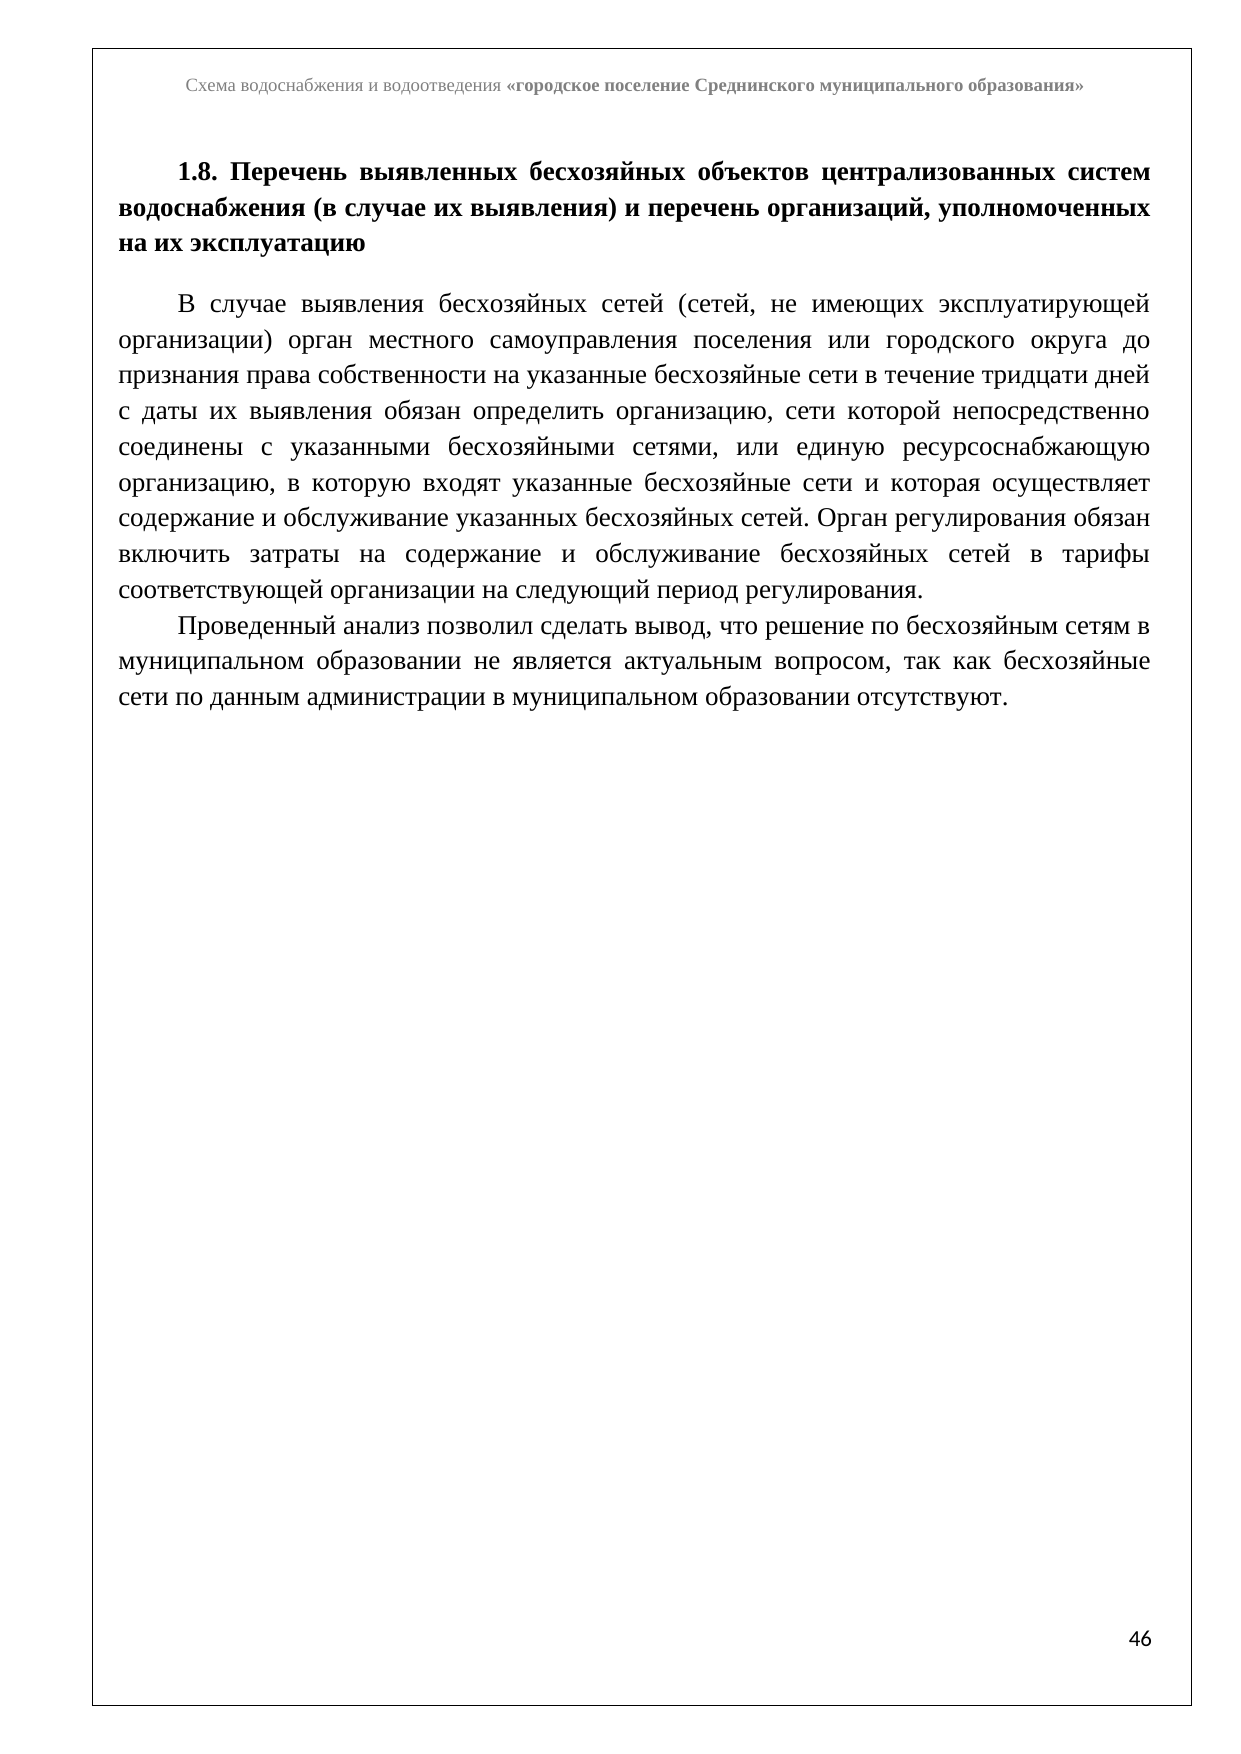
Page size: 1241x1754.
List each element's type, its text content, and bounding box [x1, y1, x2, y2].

subtitle 1.8. Перечень выявленных бесхозяйных объектов централизованных систем водоснабжения (в случае их выявления) и перечень организаций, уполномоченных на их эксплуатацию [118, 155, 1152, 258]
text В случае выявления бесхозяйных сетей (сетей, не имеющих эксплуатирующей организации) орган местного самоуправления поселения или городского округа до признания права собственности на указанные бесхозяйные сети в течение тридцати дней с даты их выявления обязан определить организацию, сети которой непосредственно соединены с указанными бесхозяйными сетями, или единую ресурсоснабжающую организацию, в которую входят указанные бесхозяйные сети и которая осуществляет содержание и обслуживание указанных бесхозяйных сетей. Орган регулирования обязан включить затраты на содержание и обслуживание бесхозяйных сетей в тарифы соответствующей организации на следующий период регулирования. [118, 287, 1152, 604]
text Проведенный анализ позволил сделать вывод, что решение по бесхозяйным сетям в муниципальном образовании не является актуальным вопросом, так как бесхозяйные сети по данным администрации в муниципальном образовании отсутствуют. [118, 609, 1152, 711]
